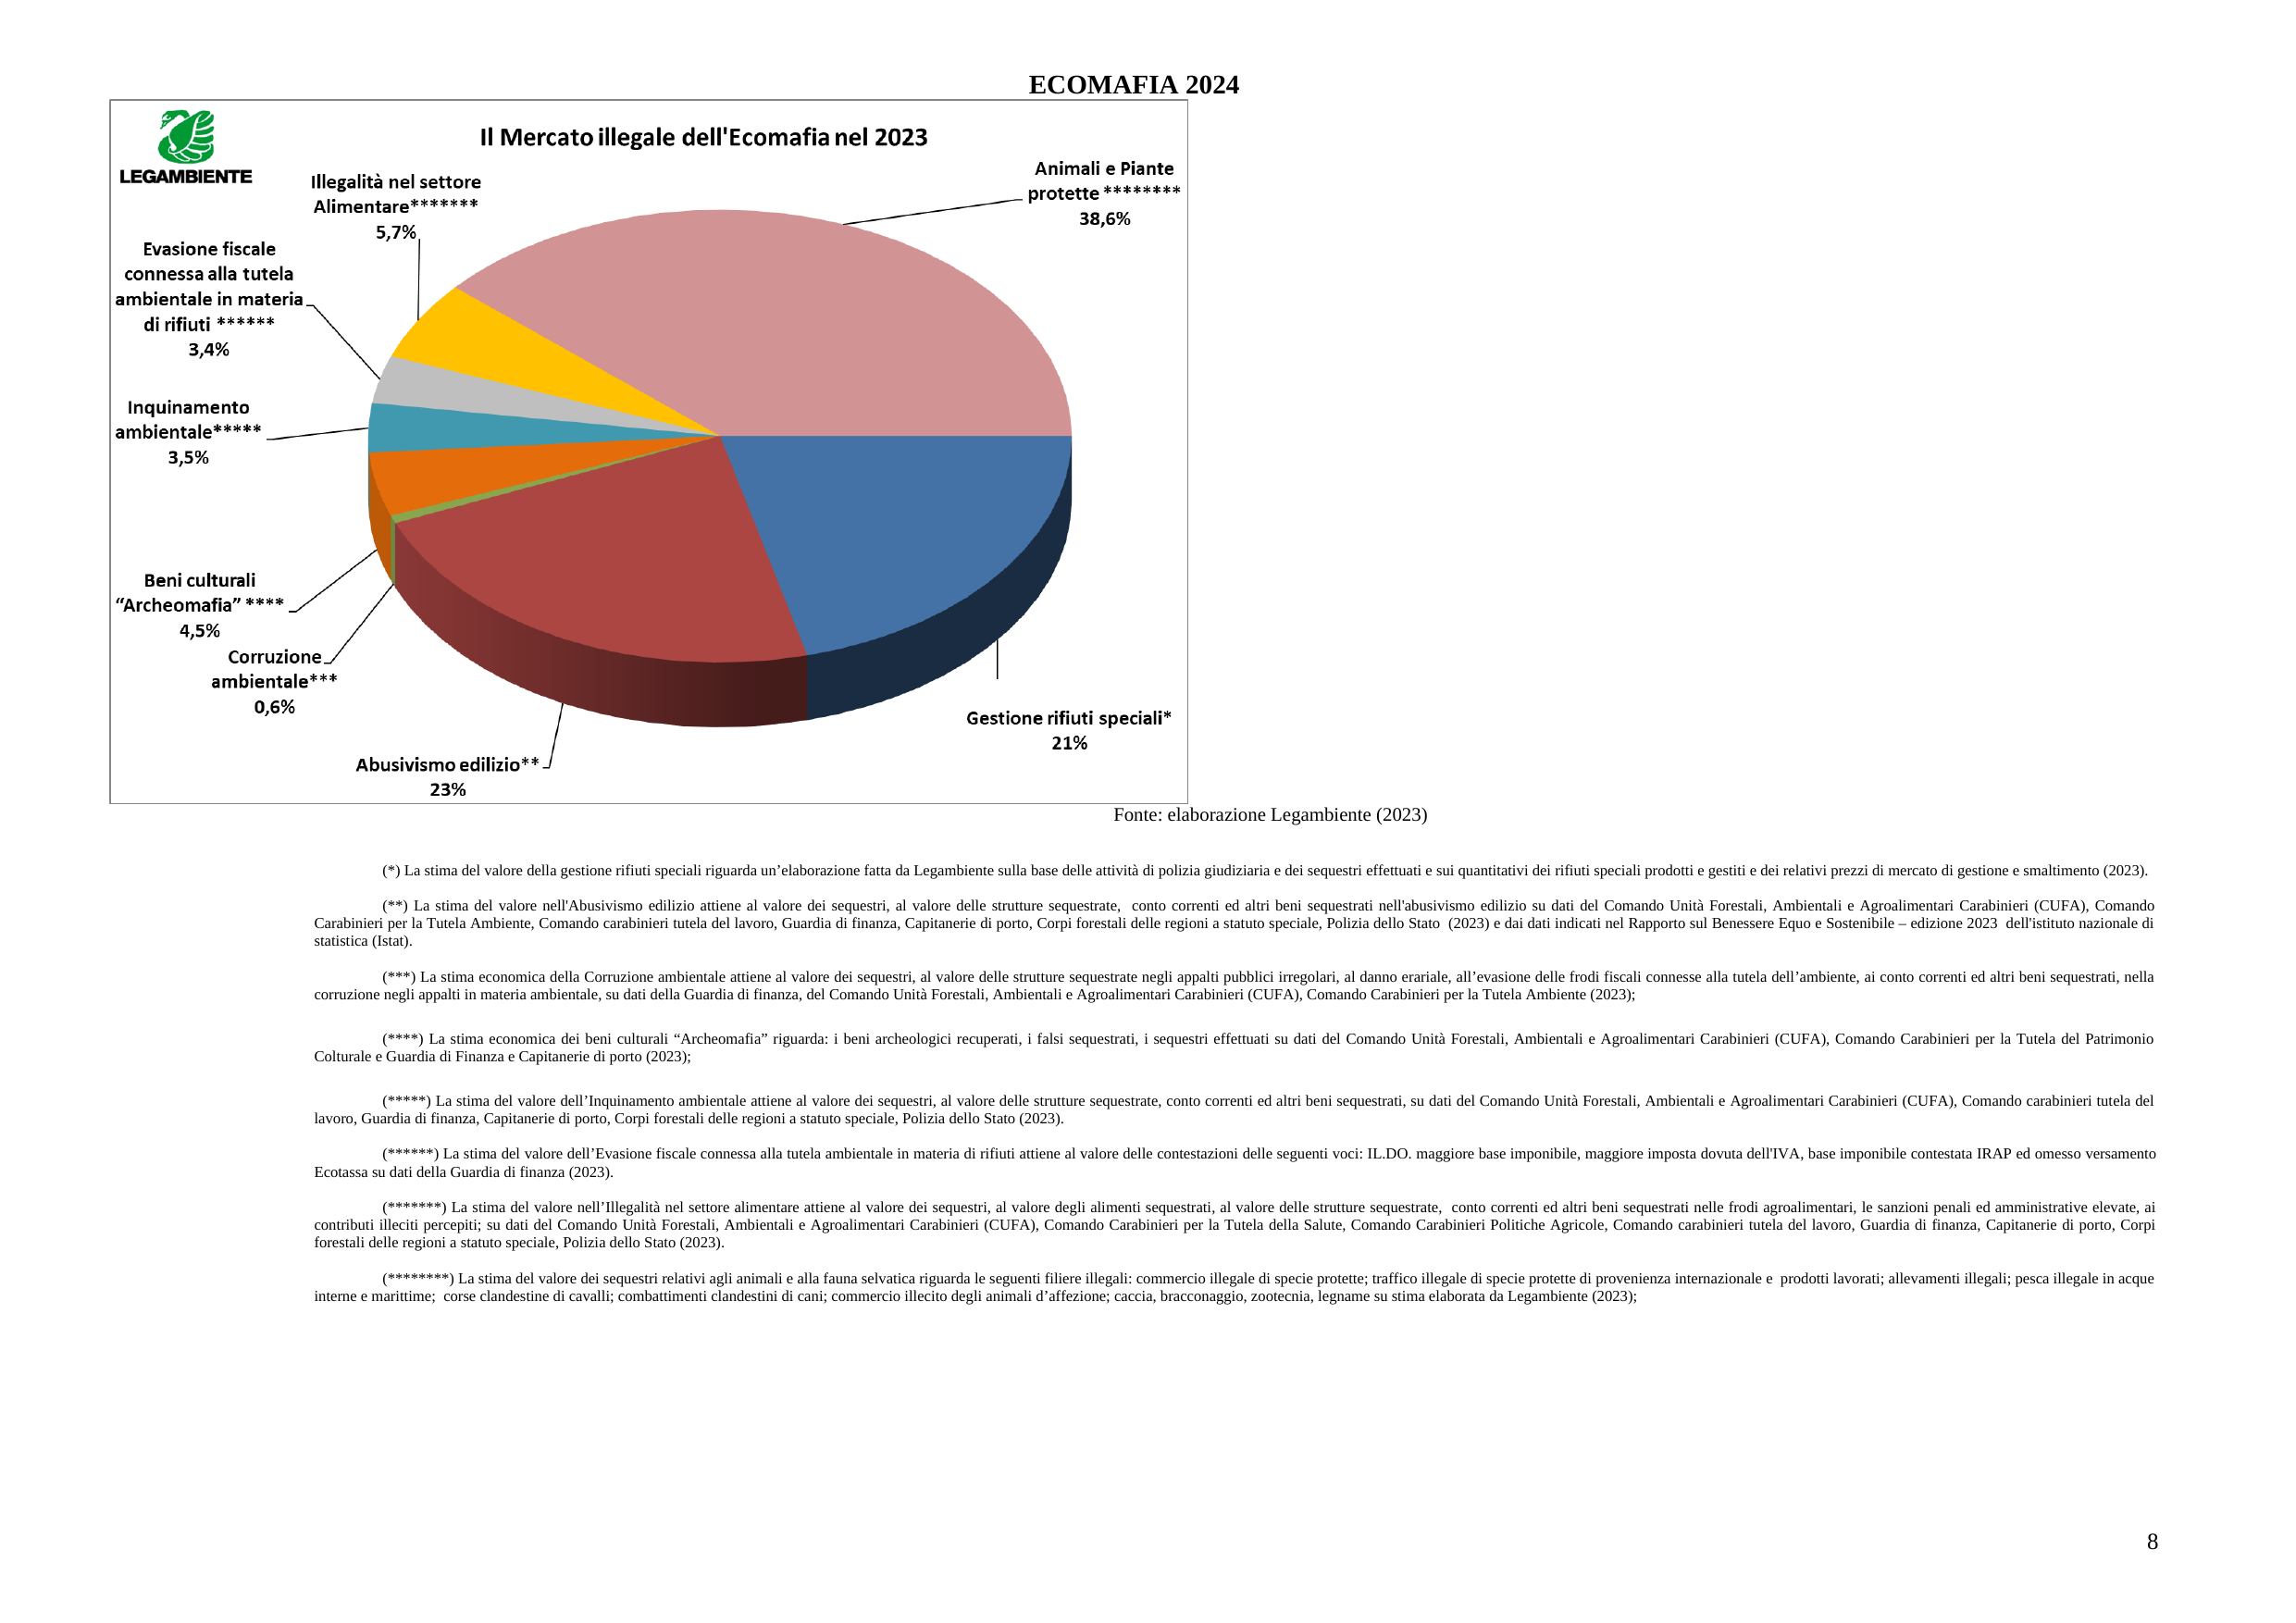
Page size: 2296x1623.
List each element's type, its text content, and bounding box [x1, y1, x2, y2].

text (*******) La stima del valore nell’Illegalità nel settore alimentare attiene al valore dei sequestri, al valore degli alimenti sequestrati, al valore delle strutture sequestrate, conto correnti ed altri beni sequestrati nelle frodi agroalimentari, le sanzioni penali ed amministrative elevate, ai contributi illeciti percepiti; su dati del Comando Unità Forestali, Ambientali e Agroalimentari Carabinieri (CUFA), Comando Carabinieri per la Tutela della Salute, Comando Carabinieri Politiche Agricole, Comando carabinieri tutela del lavoro, Guardia di finanza, Capitanerie di porto, Corpi forestali delle regioni a statuto speciale, Polizia dello Stato (2023). [314, 1198, 2159, 1251]
picture [109, 99, 1188, 804]
text Fonte: elaborazione Legambiente (2023) [314, 803, 2159, 825]
text (**) La stima del valore nell'Abusivismo edilizio attiene al valore dei sequestri, al valore delle strutture sequestrate, conto correnti ed altri beni sequestrati nell'abusivismo edilizio su dati del Comando Unità Forestali, Ambientali e Agroalimentari Carabinieri (CUFA), Comando Carabinieri per la Tutela Ambiente, Comando carabinieri tutela del lavoro, Guardia di finanza, Capitanerie di porto, Corpi forestali delle regioni a statuto speciale, Polizia dello Stato (2023) e dai dati indicati nel Rapporto sul Benessere Equo e Sostenibile – edizione 2023 dell'istituto nazionale di statistica (Istat). [314, 897, 2159, 949]
text (*) La stima del valore della gestione rifiuti speciali riguarda un’elaborazione fatta da Legambiente sulla base delle attività di polizia giudiziaria e dei sequestri effettuati e sui quantitativi dei rifiuti speciali prodotti e gestiti e dei relativi prezzi di mercato di gestione e smaltimento (2023). [314, 861, 2159, 879]
text (********) La stima del valore dei sequestri relativi agli animali e alla fauna selvatica riguarda le seguenti filiere illegali: commercio illegale di specie protette; traffico illegale di specie protette di provenienza internazionale e prodotti lavorati; allevamenti illegali; pesca illegale in acque interne e marittime; corse clandestine di cavalli; combattimenti clandestini di cani; commercio illecito degli animali d’affezione; caccia, bracconaggio, zootecnia, legname su stima elaborata da Legambiente (2023); [314, 1269, 2159, 1305]
text (*****) La stima del valore dell’Inquinamento ambientale attiene al valore dei sequestri, al valore delle strutture sequestrate, conto correnti ed altri beni sequestrati, su dati del Comando Unità Forestali, Ambientali e Agroalimentari Carabinieri (CUFA), Comando carabinieri tutela del lavoro, Guardia di finanza, Capitanerie di porto, Corpi forestali delle regioni a statuto speciale, Polizia dello Stato (2023). [314, 1092, 2159, 1127]
text (******) La stima del valore dell’Evasione fiscale connessa alla tutela ambientale in materia di rifiuti attiene al valore delle contestazioni delle seguenti voci: IL.DO. maggiore base imponibile, maggiore imposta dovuta dell'IVA, base imponibile contestata IRAP ed omesso versamento Ecotassa su dati della Guardia di finanza (2023). [314, 1145, 2159, 1181]
text (****) La stima economica dei beni culturali “Archeomafia” riguarda: i beni archeologici recuperati, i falsi sequestrati, i sequestri effettuati su dati del Comando Unità Forestali, Ambientali e Agroalimentari Carabinieri (CUFA), Comando Carabinieri per la Tutela del Patrimonio Colturale e Guardia di Finanza e Capitanerie di porto (2023); [314, 1030, 2159, 1065]
text (***) La stima economica della Corruzione ambientale attiene al valore dei sequestri, al valore delle strutture sequestrate negli appalti pubblici irregolari, al danno erariale, all’evasione delle frodi fiscali connesse alla tutela dell’ambiente, ai conto correnti ed altri beni sequestrati, nella corruzione negli appalti in materia ambientale, su dati della Guardia di finanza, del Comando Unità Forestali, Ambientali e Agroalimentari Carabinieri (CUFA), Comando Carabinieri per la Tutela Ambiente (2023); [314, 968, 2159, 1003]
